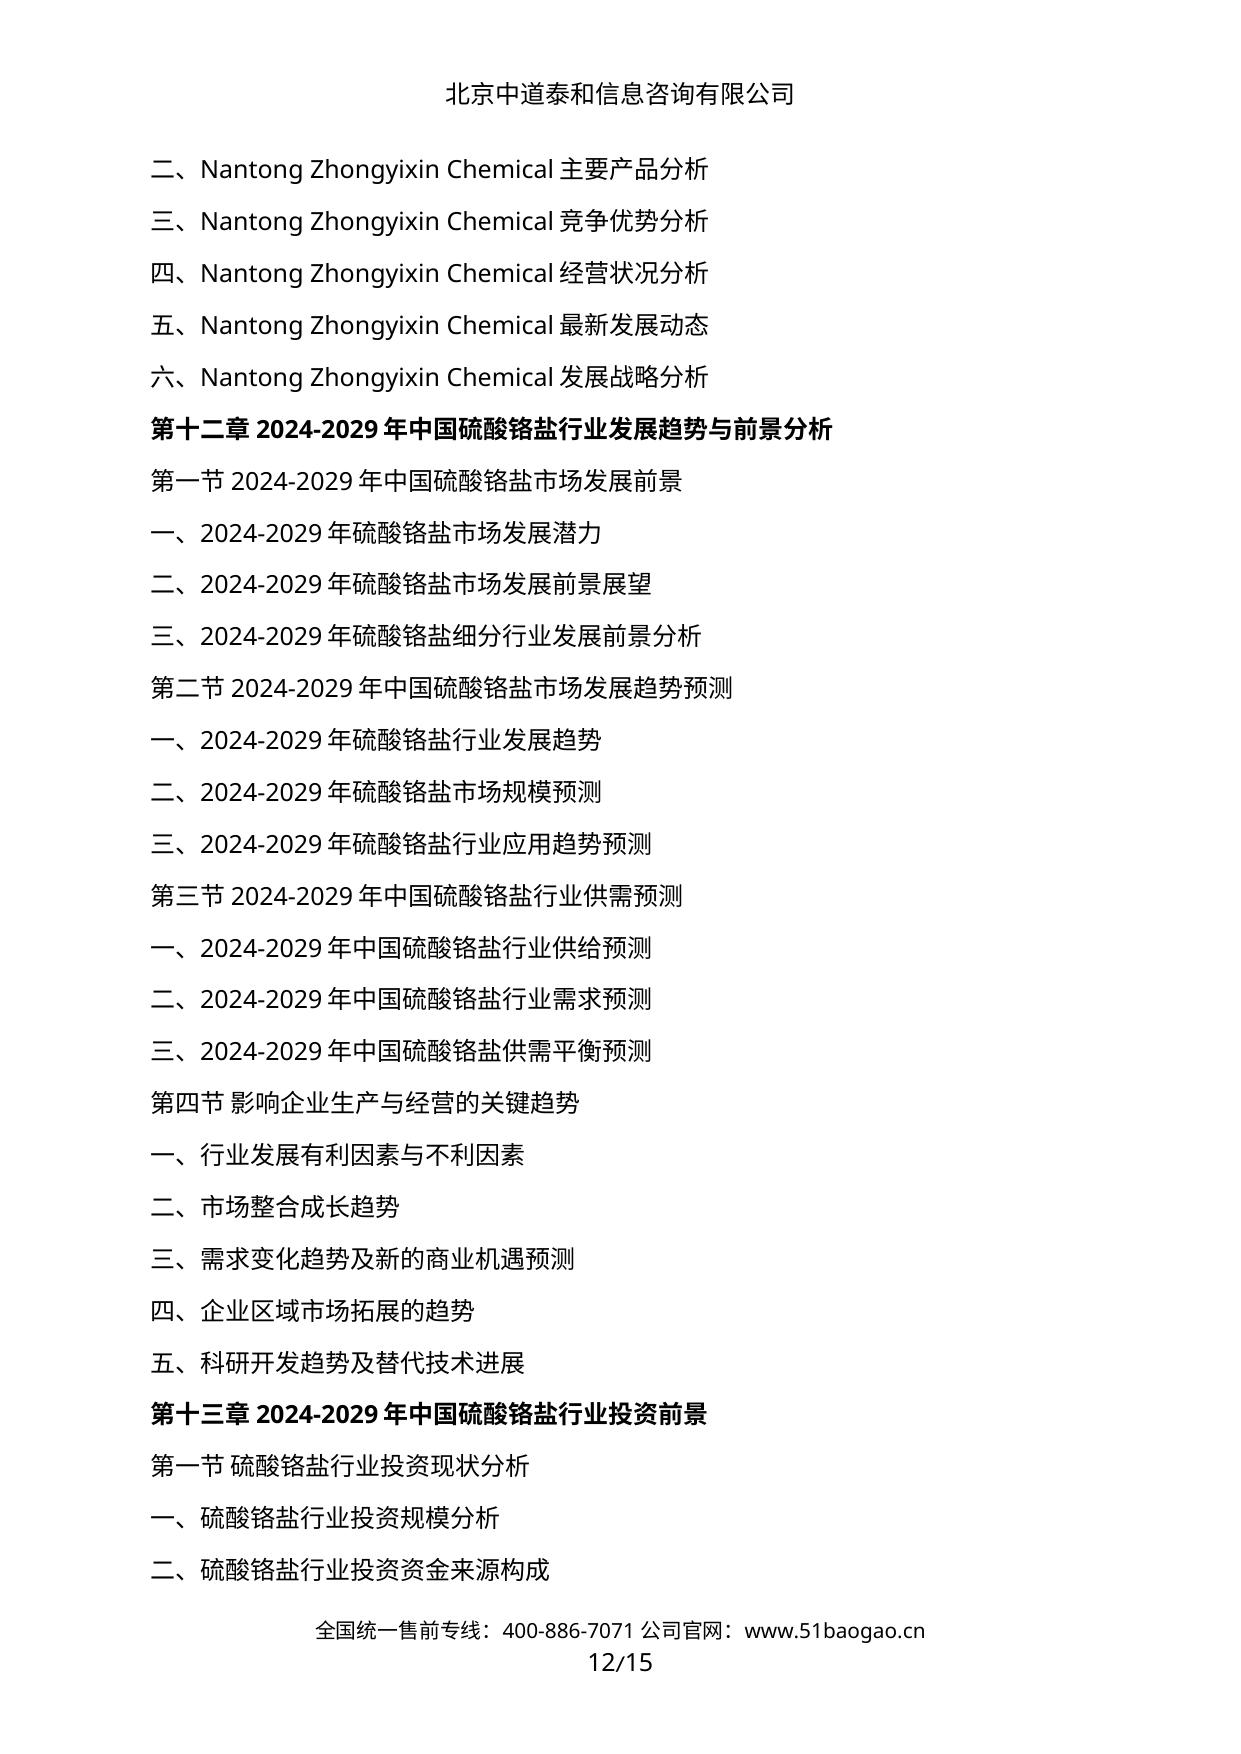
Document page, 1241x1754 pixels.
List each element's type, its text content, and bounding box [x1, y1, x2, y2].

text 一、硫酸铬盐行业投资规模分析 [150, 1499, 1090, 1535]
text 第十二章 2024-2029年中国硫酸铬盐行业发展趋势与前景分析 [150, 409, 1090, 446]
text 三、2024-2029年硫酸铬盐细分行业发展前景分析 [150, 617, 1090, 653]
text 二、市场整合成长趋势 [150, 1187, 1090, 1224]
text 五、科研开发趋势及替代技术进展 [150, 1343, 1090, 1379]
text 第四节 影响企业生产与经营的关键趋势 [150, 1084, 1090, 1120]
text 六、Nantong Zhongyixin Chemical发展战略分析 [150, 357, 1090, 394]
text 一、2024-2029年硫酸铬盐行业发展趋势 [150, 721, 1090, 757]
text 一、行业发展有利因素与不利因素 [150, 1136, 1090, 1172]
text 二、Nantong Zhongyixin Chemical主要产品分析 [150, 150, 1090, 186]
text 第一节 2024-2029年中国硫酸铬盐市场发展前景 [150, 461, 1090, 497]
text 二、硫酸铬盐行业投资资金来源构成 [150, 1551, 1090, 1587]
text 第一节 硫酸铬盐行业投资现状分析 [150, 1447, 1090, 1483]
text 二、2024-2029年中国硫酸铬盐行业需求预测 [150, 980, 1090, 1016]
text 第二节 2024-2029年中国硫酸铬盐市场发展趋势预测 [150, 669, 1090, 705]
text 第十三章 2024-2029年中国硫酸铬盐行业投资前景 [150, 1395, 1090, 1431]
text 四、Nantong Zhongyixin Chemical经营状况分析 [150, 254, 1090, 290]
text 一、2024-2029年中国硫酸铬盐行业供给预测 [150, 928, 1090, 964]
text 五、Nantong Zhongyixin Chemical最新发展动态 [150, 306, 1090, 342]
text 一、2024-2029年硫酸铬盐市场发展潜力 [150, 513, 1090, 549]
text 第三节 2024-2029年中国硫酸铬盐行业供需预测 [150, 876, 1090, 912]
text 三、Nantong Zhongyixin Chemical竞争优势分析 [150, 202, 1090, 238]
text 二、2024-2029年硫酸铬盐市场规模预测 [150, 772, 1090, 809]
text 四、企业区域市场拓展的趋势 [150, 1291, 1090, 1327]
text 三、需求变化趋势及新的商业机遇预测 [150, 1239, 1090, 1276]
text 三、2024-2029年硫酸铬盐行业应用趋势预测 [150, 824, 1090, 861]
text 二、2024-2029年硫酸铬盐市场发展前景展望 [150, 565, 1090, 601]
text 三、2024-2029年中国硫酸铬盐供需平衡预测 [150, 1032, 1090, 1068]
